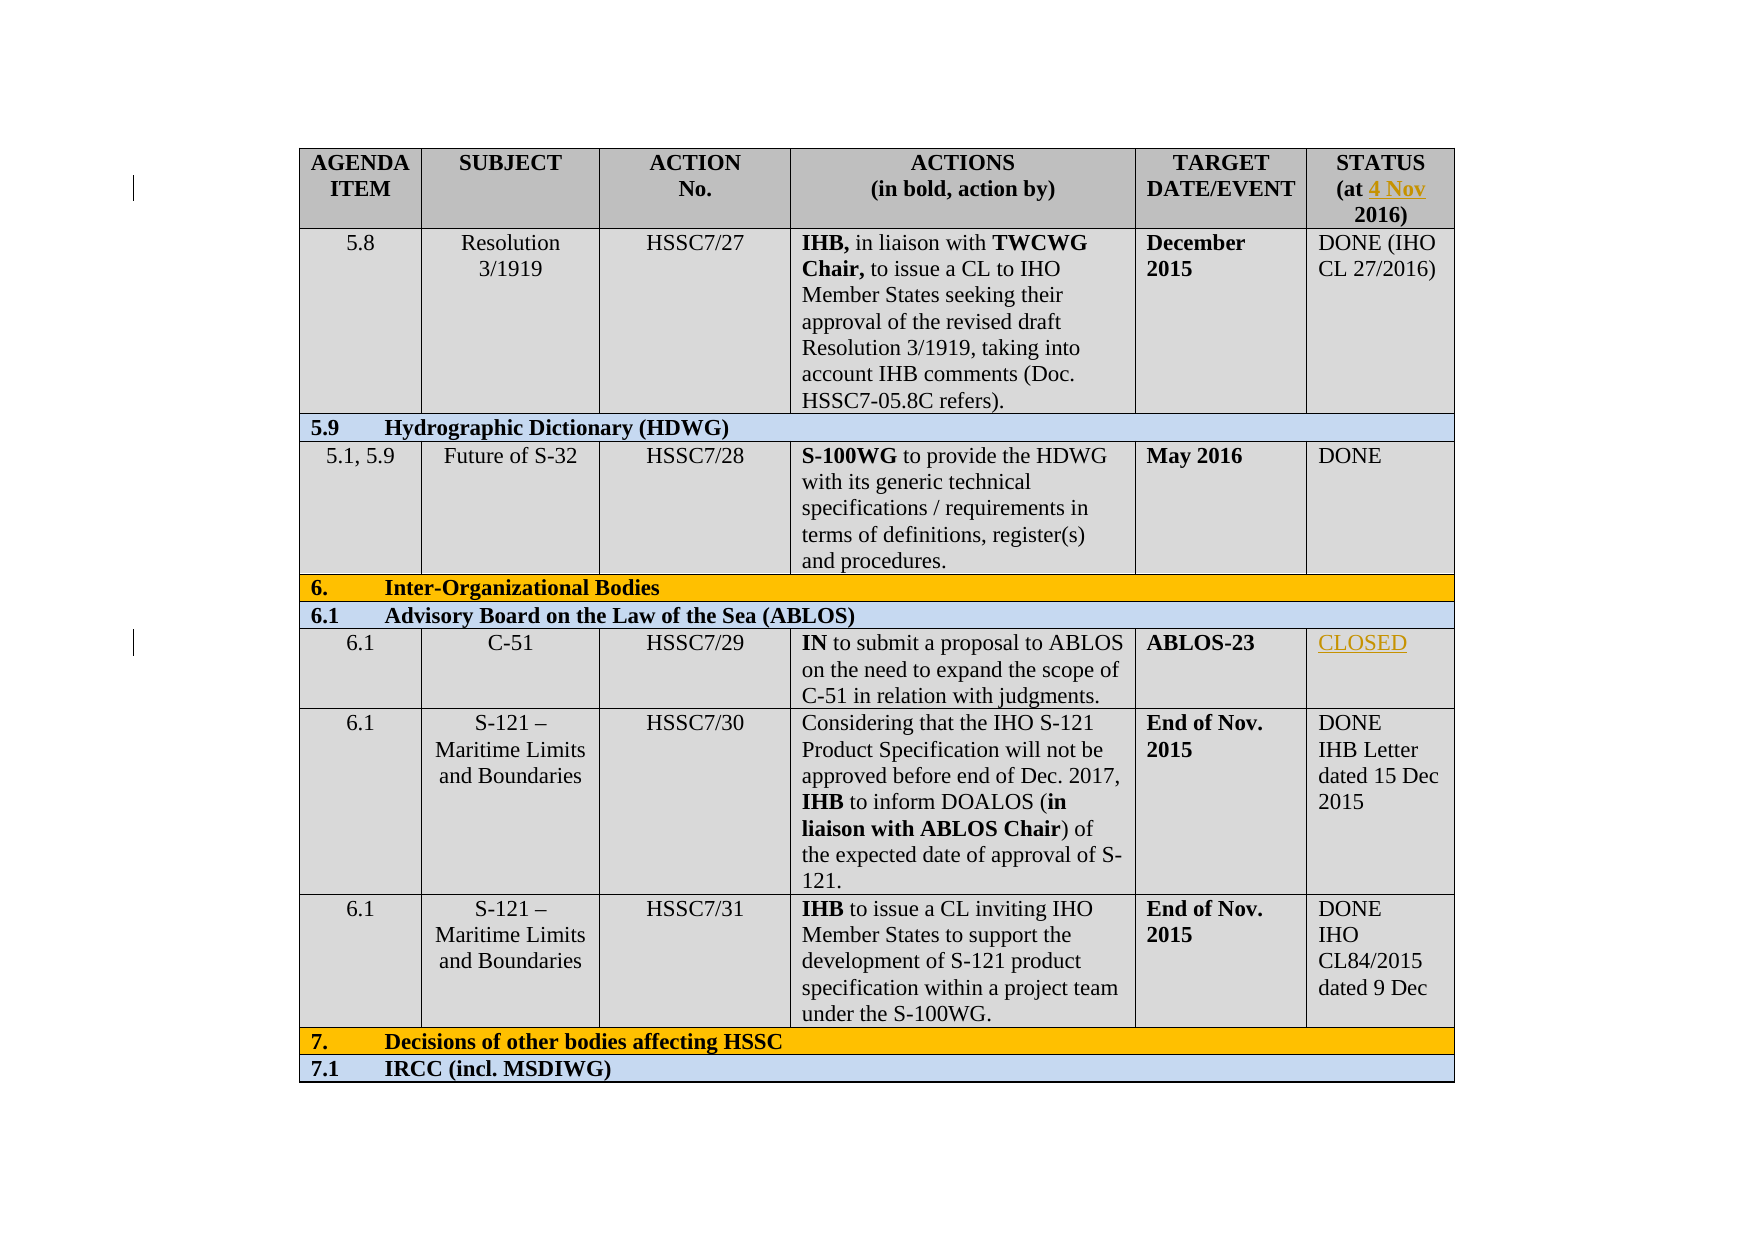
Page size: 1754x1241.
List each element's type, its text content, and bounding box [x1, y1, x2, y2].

table_cell IN to submit a proposal to ABLOS on the need to expand the scope of C-51 in relation with judgments. [791, 629, 1135, 708]
table_cell May 2016 [1136, 442, 1306, 573]
table_cell Future of S-32 [422, 442, 599, 573]
table_cell 6.1 [300, 895, 421, 1027]
table_header ACTIONS (in bold, action by) [791, 149, 1135, 228]
table_header STATUS (at 2016) [1307, 149, 1454, 228]
table_cell 5.9 Hydrographic Dictionary (HDWG) [300, 414, 1454, 441]
table_cell ABLOS-23 [1136, 629, 1306, 708]
table_cell End of Nov. 2015 [1136, 709, 1306, 894]
table_cell S-121 – Maritime Limits and Boundaries [422, 709, 599, 894]
table_header SUBJECT [422, 149, 599, 228]
table_cell DONE IHO CL84/2015 dated 9 Dec [1307, 895, 1454, 1027]
table_header AGENDA ITEM [300, 149, 421, 228]
table_cell HSSC7/31 [600, 895, 790, 1027]
table_cell 6.1 Advisory Board on the Law of the Sea (ABLOS) [300, 602, 1454, 628]
table_cell December 2015 [1136, 229, 1306, 413]
table_cell HSSC7/29 [600, 629, 790, 708]
table_cell 5.1, 5.9 [300, 442, 421, 573]
table_cell HSSC7/28 [600, 442, 790, 573]
table_cell [1307, 629, 1454, 708]
table_cell DONE (IHO CL 27/2016) [1307, 229, 1454, 413]
table_cell Considering that the IHO S-121 Product Specification will not be approved before end of Dec. 2017, IHB to inform DOALOS (in liaison with ABLOS Chair) of the expected date of approval of S-121. [791, 709, 1135, 894]
table_cell 6.1 [300, 709, 421, 894]
table_cell 7.1 IRCC (incl. MSDIWG) [300, 1055, 1454, 1081]
table_cell DONE [1307, 442, 1454, 573]
table_header TARGET DATE/EVENT [1136, 149, 1306, 228]
table_cell HSSC7/30 [600, 709, 790, 894]
table_header ACTION No. [600, 149, 790, 228]
table_cell 5.8 [300, 229, 421, 413]
table_cell DONE IHB Letter dated 15 Dec 2015 [1307, 709, 1454, 894]
table_cell 6. Inter-Organizational Bodies [300, 575, 1454, 601]
table_cell S-100WG to provide the HDWG with its generic technical specifications / requirements in terms of definitions, register(s) and procedures. [791, 442, 1135, 573]
table_cell IHB, in liaison with TWCWG Chair, to issue a CL to IHO Member States seeking their approval of the revised draft Resolution 3/1919, taking into account IHB comments (Doc. HSSC7-05.8C refers). [791, 229, 1135, 413]
table_cell HSSC7/27 [600, 229, 790, 413]
table_cell 7. Decisions of other bodies affecting HSSC [300, 1028, 1454, 1054]
table_cell 6.1 [300, 629, 421, 708]
table_cell C-51 [422, 629, 599, 708]
table_cell S-121 – Maritime Limits and Boundaries [422, 895, 599, 1027]
table_cell IHB to issue a CL inviting IHO Member States to support the development of S-121 product specification within a project team under the S-100WG. [791, 895, 1135, 1027]
table_cell Resolution 3/1919 [422, 229, 599, 413]
table_cell End of Nov. 2015 [1136, 895, 1306, 1027]
